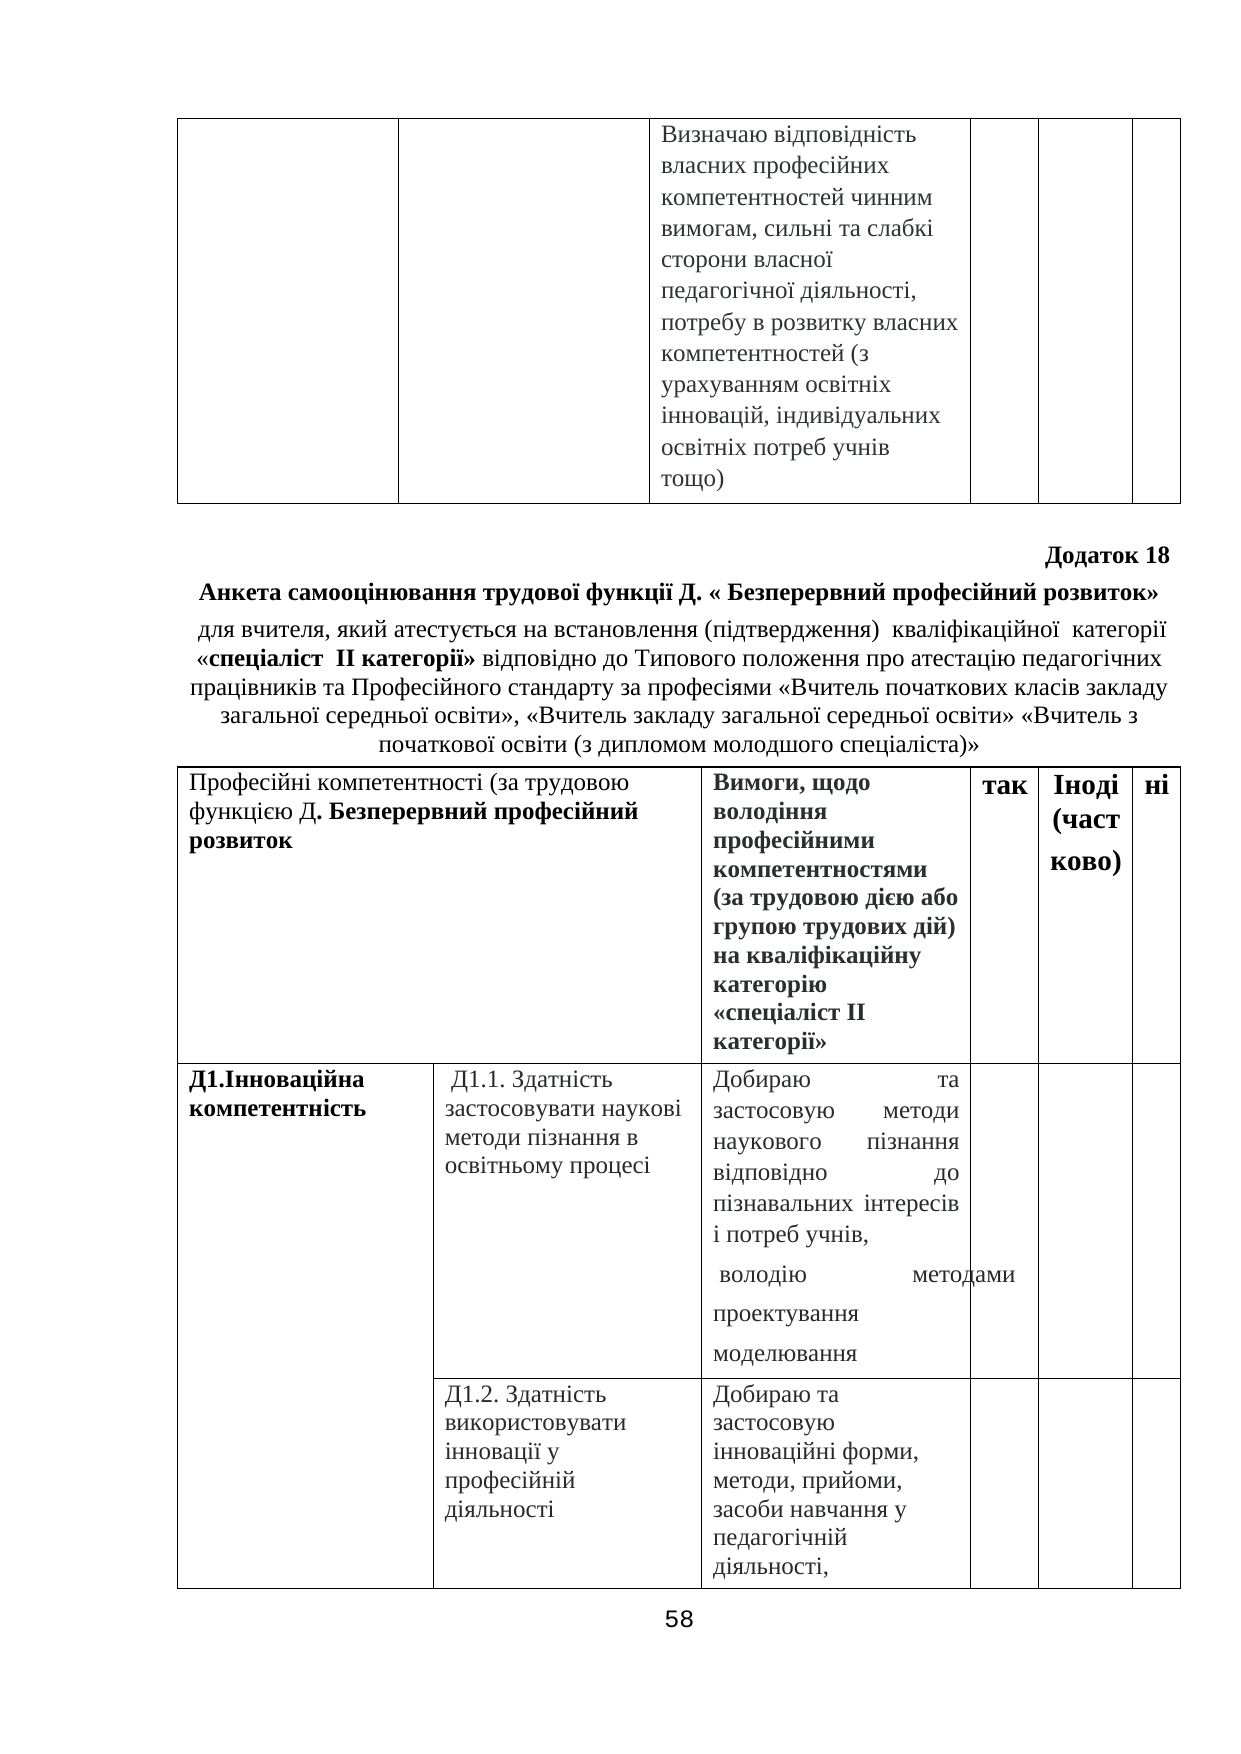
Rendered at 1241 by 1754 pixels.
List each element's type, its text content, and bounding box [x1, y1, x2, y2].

table_cell [1039, 1379, 1132, 1588]
table_header ні [1133, 768, 1180, 1063]
table_cell [1133, 1064, 1180, 1378]
table_cell Д1.Інноваційна компетентність [178, 1064, 433, 1588]
text для вчителя, який атестується на встановлення (підтвердження) кваліфікаційної категорії «спеціаліст ІІ категорії» відповідно до Типового положення про атестацію педагогічних працівників та Професійного стандарту за професіями «Вчитель початкових класів закладу загальної середньої освіти», «Вчитель закладу загальної середньої освіти» «Вчитель з початкової освіти (з дипломом молодшого спеціаліста)» [177, 614, 1181, 758]
table_cell Добираю та застосовую методи наукового пізнання відповідно до пізнавальних інтересів і потреб учнів, володію методами проектування та моделювання [702, 1064, 970, 1378]
table_cell [1133, 1379, 1180, 1588]
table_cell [178, 119, 398, 502]
table_cell [1039, 1064, 1132, 1378]
text Додаток 18 [177, 540, 1181, 569]
table_cell Визначаю відповідність власних професійних компетентностей чинним вимогам, сильні та слабкі сторони власної педагогічної діяльності, потребу в розвитку власних компетентностей (з урахуванням освітніх інновацій, індивідуальних освітніх потреб учнів тощо) [650, 119, 970, 502]
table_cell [399, 119, 649, 502]
table_cell [971, 119, 1038, 502]
table_cell [1133, 119, 1180, 502]
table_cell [702, 1379, 970, 1588]
table_header Професійні компетентності (за трудовою функцією Д. Безперервний професійний розвиток [178, 768, 701, 1063]
table_header так [971, 768, 1038, 1063]
table_cell [971, 1064, 1038, 1378]
table_cell [1039, 119, 1132, 502]
table_cell [971, 1379, 1038, 1588]
text Анкета самооцінювання трудової функції Д. « Безперервний професійний розвиток» [177, 577, 1181, 606]
table_header Вимоги, щодо володіння професійними компетентностями (за трудовою дією або групою трудових дій) на кваліфікаційну категорію «спеціаліст ІІ категорії» [702, 768, 970, 1063]
table_header Іноді (част ково) [1039, 768, 1132, 1063]
table_cell Д1.1. Здатність застосовувати наукові методи пізнання в освітньому процесі [434, 1064, 701, 1378]
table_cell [434, 1379, 701, 1588]
